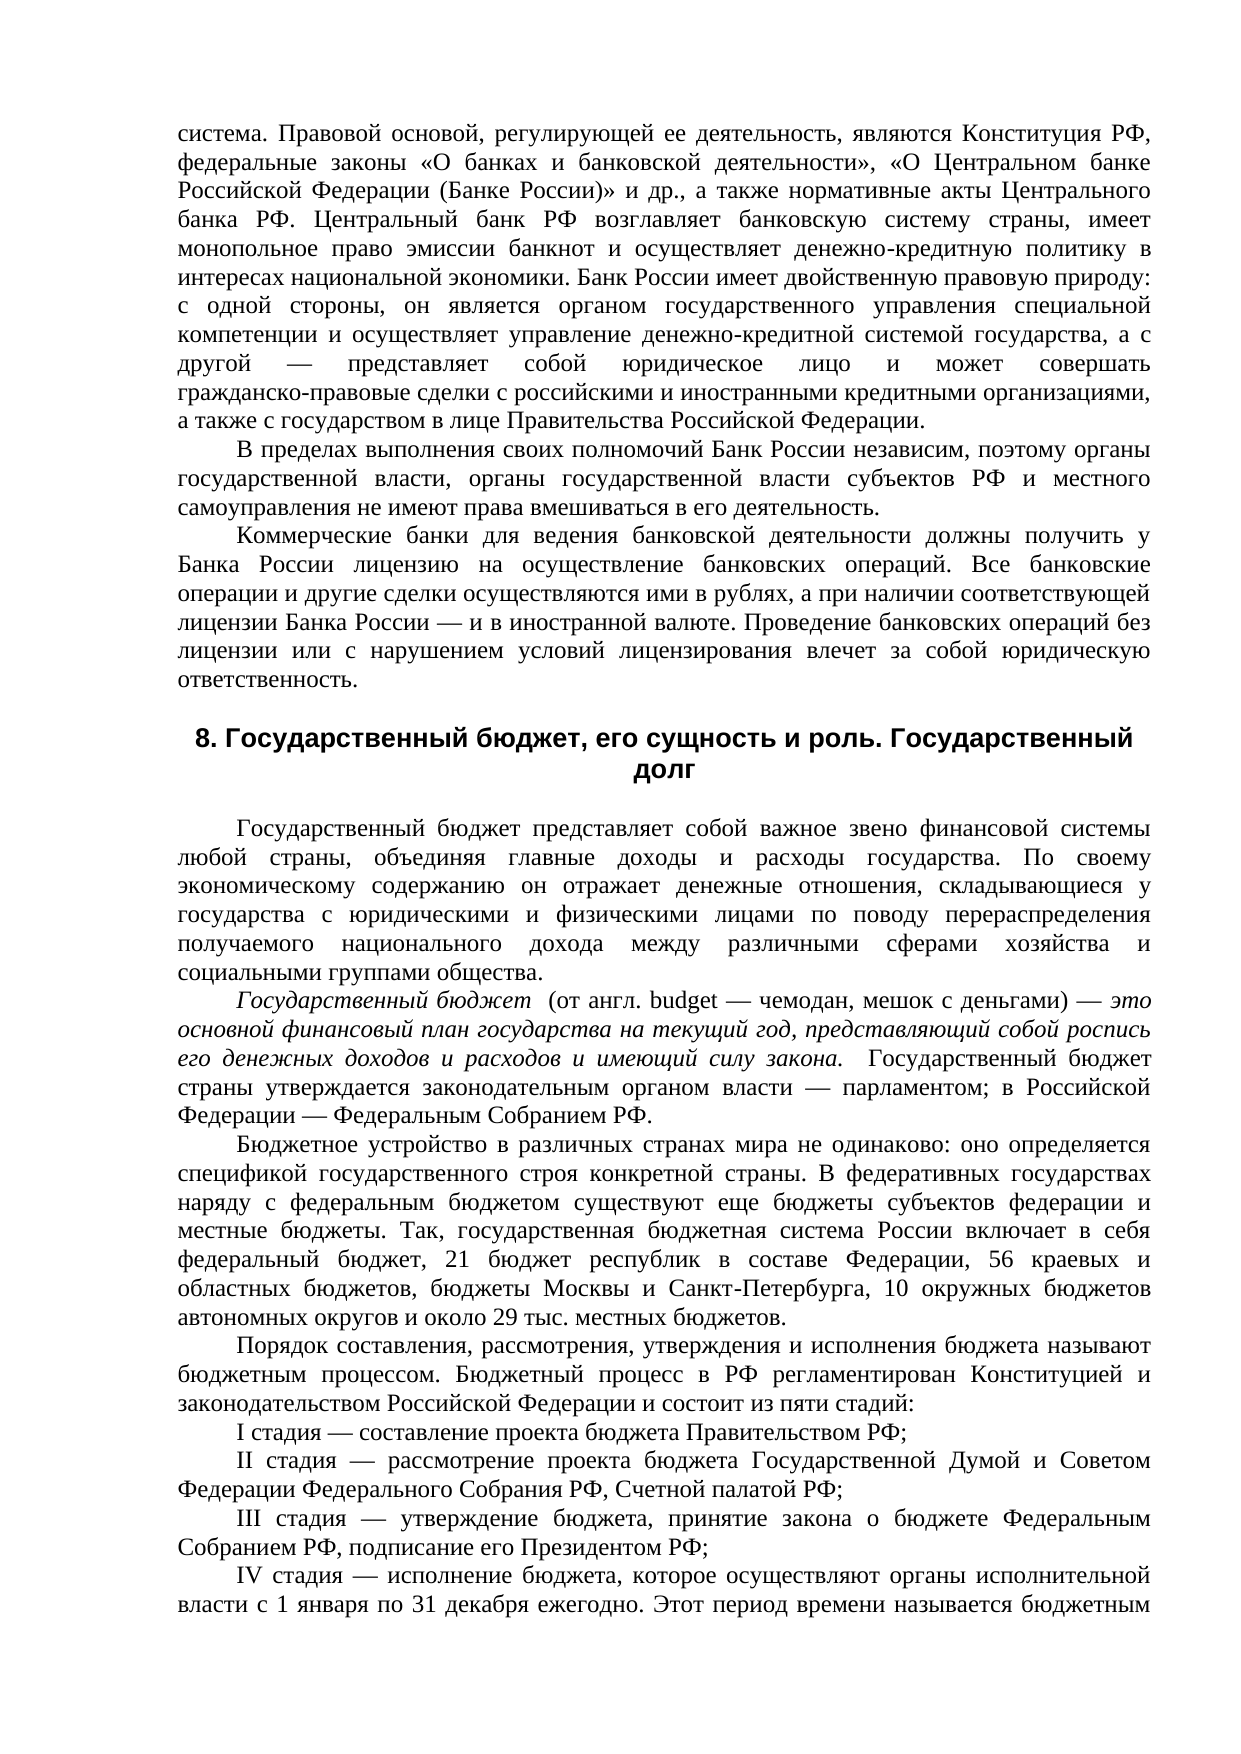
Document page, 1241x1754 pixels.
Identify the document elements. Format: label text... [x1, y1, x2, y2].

text В пределах выполнения своих полномочий Банк России независим, поэтому органы государственной власти, органы государственной власти субъектов РФ и местного самоуправления не имеют права вмешиваться в его деятельность. [177, 434, 1152, 521]
text Государственный бюджет представляет собой важное звено финансовой системы любой страны, объединяя главные доходы и расходы государства. По своему экономическому содержанию он отражает денежные отношения, складывающиеся у государства с юридическими и физическими лицами по поводу перераспределения получаемого национального дохода между различными сферами хозяйства и социальными группами общества. [177, 813, 1152, 986]
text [177, 1561, 1152, 1618]
text Бюджетное устройство в различных странах мира не одинаково: оно определяется спецификой государственного строя конкретной страны. В федеративных государствах наряду с федеральным бюджетом существуют еще бюджеты субъектов федерации и местные бюджеты. Так, государственная бюджетная система России включает в себя федеральный бюджет, 21 бюджет республик в составе Федерации, 56 краевых и областных бюджетов, бюджеты Москвы и Санкт-Петербурга, 10 окружных бюджетов автономных округов и около 29 тыс. местных бюджетов. [177, 1129, 1152, 1331]
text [177, 118, 1152, 434]
text Государственный бюджет (от англ. budget — чемодан, мешок с деньгами) — это основной финансовый план государства на текущий год, представляющий собой роспись его денежных доходов и расходов и имеющий силу закона. Государственный бюджет страны утверждается законодательным органом власти — парламентом; в Российской Федерации — Федеральным Собранием РФ. [177, 986, 1152, 1129]
text Коммерческие банки для ведения банковской деятельности должны получить у Банка России лицензию на осуществление банковских операций. Все банковские операции и другие сделки осуществляются ими в рублях, а при наличии соответствующей лицензии Банка России — и в иностранной валюте. Проведение банковских операций без лицензии или с нарушением условий лицензирования влечет за собой юридическую ответственность. [177, 521, 1152, 693]
text Порядок составления, рассмотрения, утверждения и исполнения бюджета называют бюджетным процессом. Бюджетный процесс в РФ регламентирован Конституцией и законодательством Российской Федерации и состоит из пяти стадий: [177, 1331, 1152, 1417]
subtitle 8. Государственный бюджет, его сущность и роль. Государственный долг [177, 722, 1152, 784]
text I стадия — составление проекта бюджета Правительством РФ; [177, 1417, 1152, 1446]
text III стадия — утверждение бюджета, принятие закона о бюджете Федеральным Собранием РФ, подписание его Президентом РФ; [177, 1503, 1152, 1561]
text II стадия — рассмотрение проекта бюджета Государственной Думой и Советом Федерации Федерального Собрания РФ, Счетной палатой РФ; [177, 1446, 1152, 1503]
